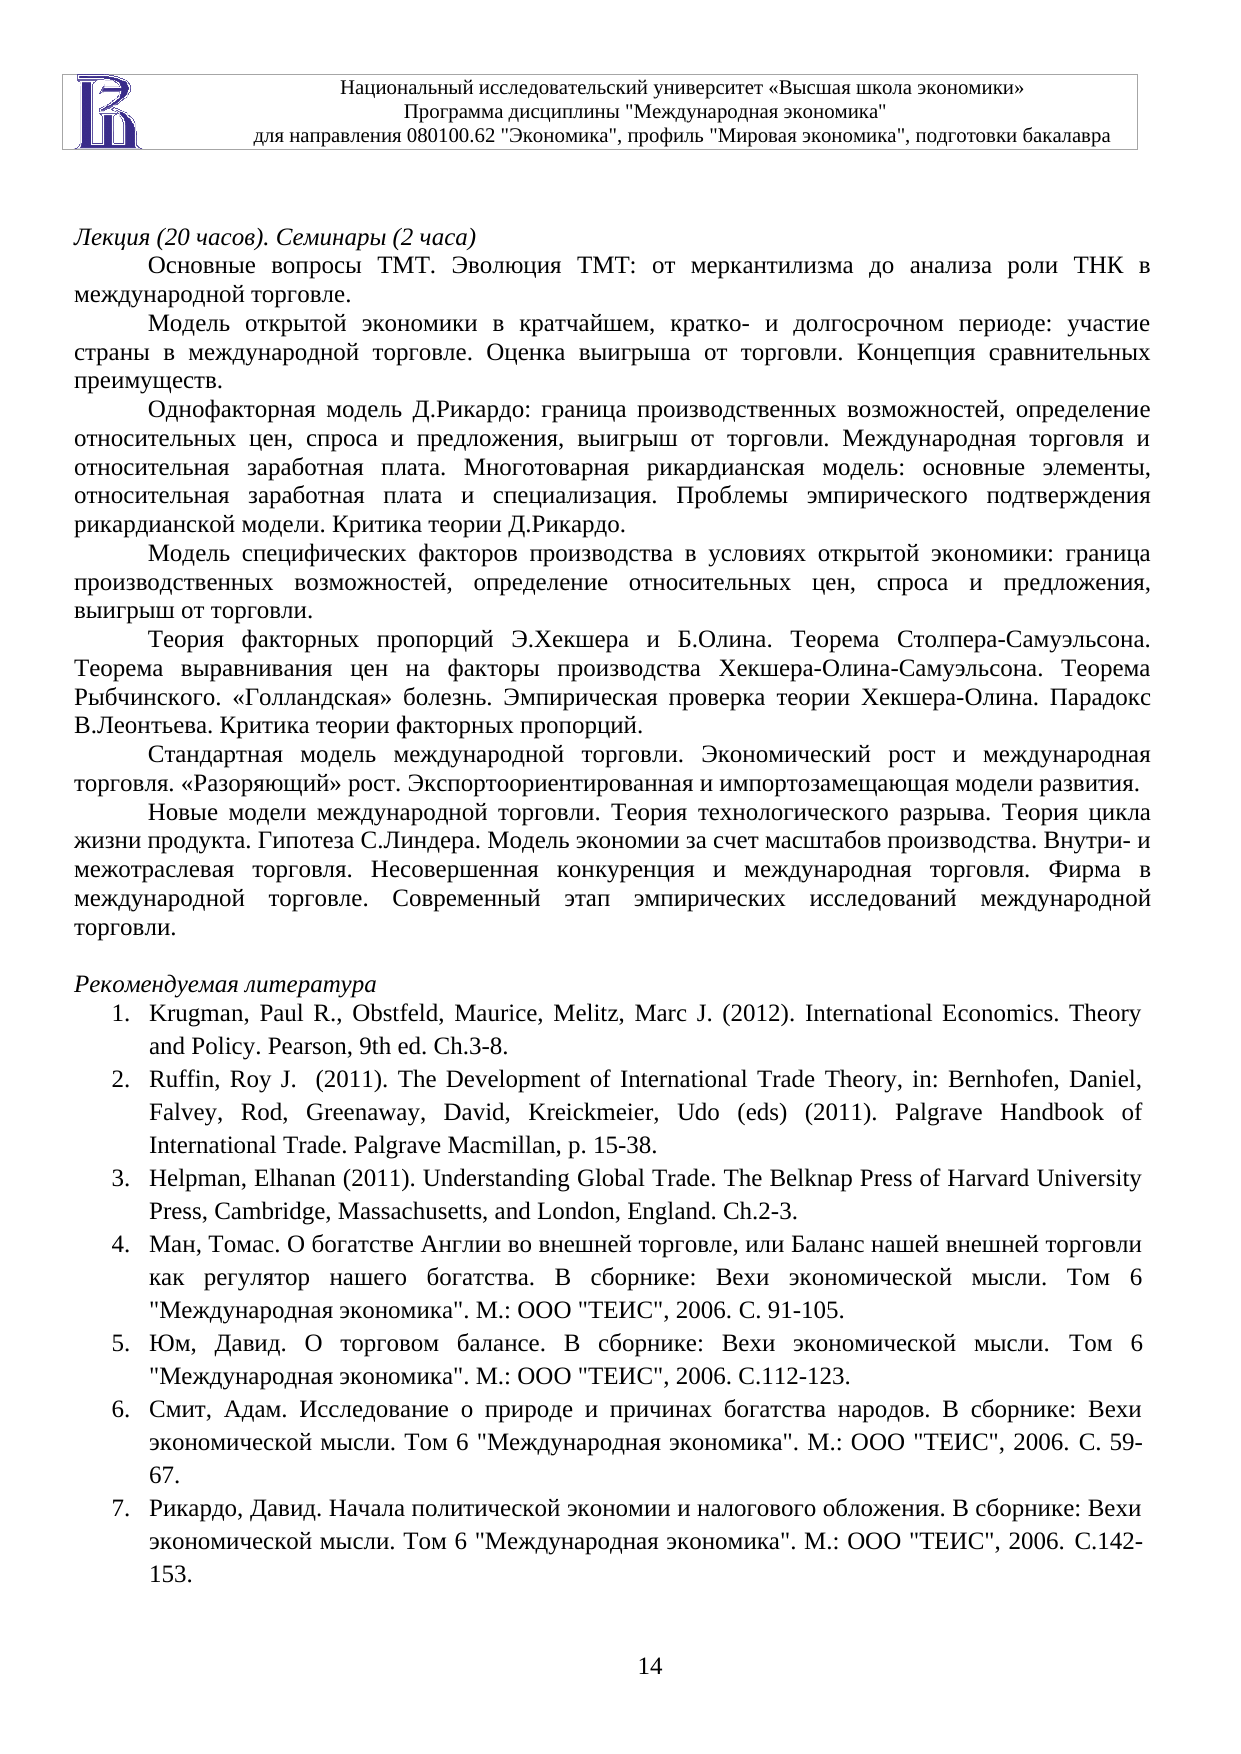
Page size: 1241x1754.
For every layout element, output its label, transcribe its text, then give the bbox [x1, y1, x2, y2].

list Helpman, Elhanan (2011). Understanding Global Trade. The Belknap Press of Harvard University Press, Cambridge, Massachusetts, and London, England. Ch.2-3. [111, 1163, 1143, 1225]
text Основные вопросы ТМТ. Эволюция ТМТ: от меркантилизма до анализа роли ТНК в международной торговле. [74, 251, 1152, 308]
list Krugman, Paul R., Obstfeld, Maurice, Melitz, Marc J. (2012). International Economics. Theory and Policy. Pearson, 9th ed. Ch.3-8. [111, 998, 1143, 1060]
text Рекомендуемая литература [74, 969, 1152, 998]
text Модель открытой экономики в кратчайшем, кратко- и долгосрочном периоде: участие страны в международной торговле. Оценка выигрыша от торговли. Концепция сравнительных преимуществ. [74, 308, 1152, 394]
picture [73, 74, 143, 149]
list Юм, Давид. О торговом балансе. В сборнике: Вехи экономической мысли. Том 6 "Международная экономика". М.: ООО "ТЕИС", 2006. С.112-123. [111, 1328, 1143, 1390]
text Стандартная модель международной торговли. Экономический рост и международная торговля. «Разоряющий» рост. Экспортоориентированная и импортозамещающая модели развития. [74, 739, 1152, 797]
list Ман, Томас. О богатстве Англии во внешней торговле, или Баланс нашей внешней торговли как регулятор нашего богатства. В сборнике: Вехи экономической мысли. Том 6 "Международная экономика". М.: ООО "ТЕИС", 2006. С. 91-105. [111, 1229, 1143, 1324]
text Однофакторная модель Д.Рикардо: граница производственных возможностей, определение относительных цен, спроса и предложения, выигрыш от торговли. Международная торговля и относительная заработная плата. Многотоварная рикардианская модель: основные элементы, относительная заработная плата и специализация. Проблемы эмпирического подтверждения рикардианской модели. Критика теории Д.Рикардо. [74, 394, 1152, 538]
text Лекция (20 часов). Семинары (2 часа) [74, 222, 1152, 251]
list Ruffin, Roy J. (2011). The Development of International Trade Theory, in: Bernhofen, Daniel, Falvey, Rod, Greenaway, David, Kreickmeier, Udo (eds) (2011). Palgrave Handbook of International Trade. Palgrave Macmillan, p. 15-38. [111, 1064, 1143, 1159]
text Модель специфических факторов производства в условиях открытой экономики: граница производственных возможностей, определение относительных цен, спроса и предложения, выигрыш от торговли. [74, 538, 1152, 624]
list Рикардо, Давид. Начала политической экономии и налогового обложения. В сборнике: Вехи экономической мысли. Том 6 "Международная экономика". М.: ООО "ТЕИС", 2006. С.142-153. [111, 1493, 1143, 1588]
text Теория факторных пропорций Э.Хекшера и Б.Олина. Теорема Столпера-Самуэльсона. Теорема выравнивания цен на факторы производства Хекшера-Олина-Самуэльсона. Теорема Рыбчинского. «Голландская» болезнь. Эмпирическая проверка теории Хекшера-Олина. Парадокс В.Леонтьева. Критика теории факторных пропорций. [74, 624, 1152, 739]
text Новые модели международной торговли. Теория технологического разрыва. Теория цикла жизни продукта. Гипотеза С.Линдера. Модель экономии за счет масштабов производства. Внутри- и межотраслевая торговля. Несовершенная конкуренция и международная торговля. Фирма в международной торговле. Современный этап эмпирических исследований международной торговли. [74, 797, 1152, 941]
list Смит, Адам. Исследование о природе и причинах богатства народов. В сборнике: Вехи экономической мысли. Том 6 "Международная экономика". М.: ООО "ТЕИС", 2006. С. 59-67. [111, 1394, 1143, 1489]
